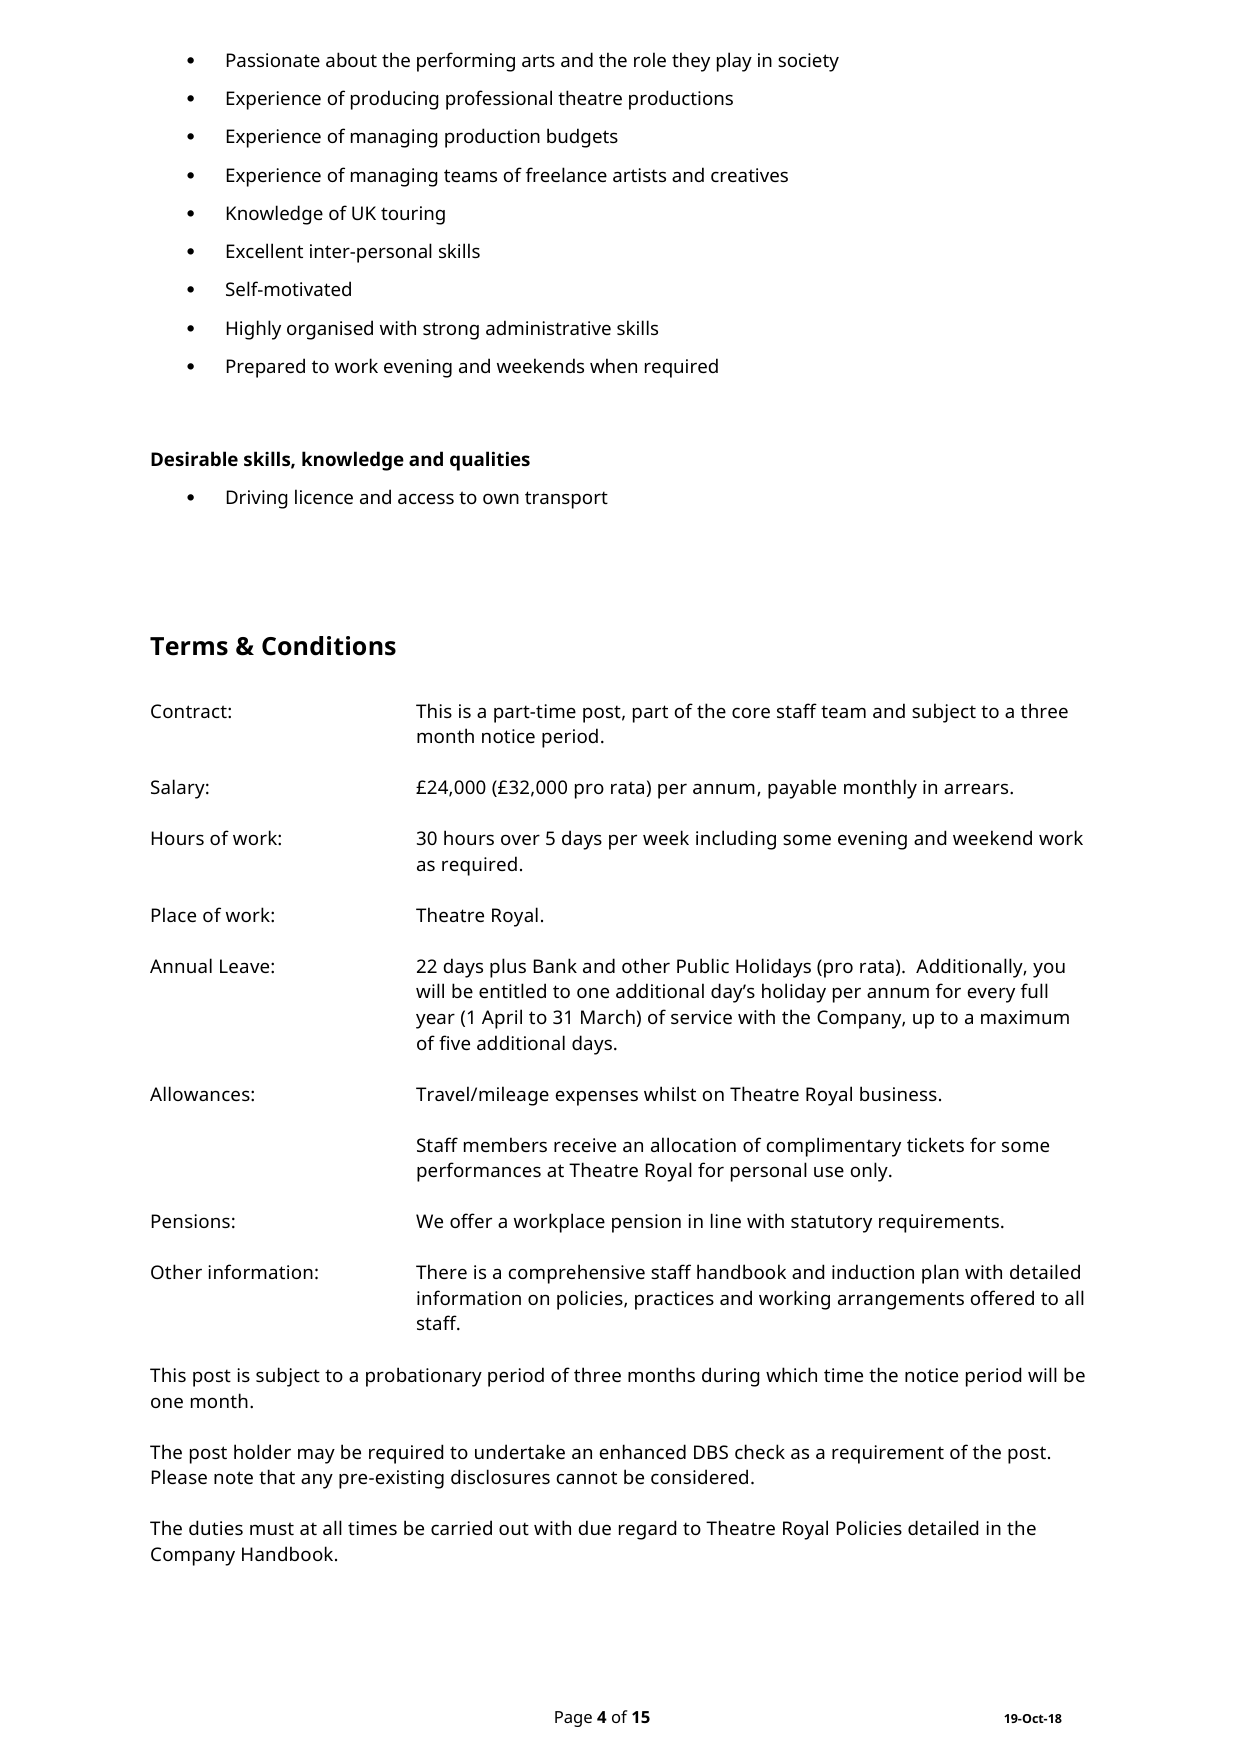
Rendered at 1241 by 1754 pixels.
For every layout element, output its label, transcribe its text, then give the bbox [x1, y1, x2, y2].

list Experience of managing teams of freelance artists and creatives [187, 162, 1090, 187]
list Prepared to work evening and weekends when required [187, 353, 1090, 379]
text Contract: This is a part-time post, part of the core staff team and subject to a three month notice period. [150, 698, 1090, 749]
text Desirable skills, knowledge and qualities [150, 446, 1090, 472]
subtitle Terms & Conditions [150, 632, 1090, 661]
text Annual Leave: 22 days plus Bank and other Public Holidays (pro rata). Additionally, you will be entitled to one additional day’s holiday per annum for every full year (1 April to 31 March) of service with the Company, up to a maximum of five additional days. [150, 953, 1090, 1055]
text The duties must at all times be carried out with due regard to Theatre Royal Policies detailed in the Company Handbook. [150, 1516, 1090, 1567]
list Highly organised with strong administrative skills [187, 315, 1090, 340]
list Experience of producing professional theatre productions [187, 86, 1090, 111]
text Staff members receive an allocation of complimentary tickets for some performances at Theatre Royal for personal use only. [150, 1132, 1090, 1183]
list Knowledge of UK touring [187, 200, 1090, 226]
text This post is subject to a probationary period of three months during which time the notice period will be one month. [150, 1362, 1090, 1413]
list Passionate about the performing arts and the role they play in society [187, 47, 1090, 73]
list Driving licence and access to own transport [187, 484, 1090, 510]
text The post holder may be required to undertake an enhanced DBS check as a requirement of the post. Please note that any pre-existing disclosures cannot be considered. [150, 1439, 1090, 1490]
text Place of work: Theatre Royal. [150, 902, 1090, 928]
list Self-motivated [187, 277, 1090, 302]
text Allowances: Travel/mileage expenses whilst on Theatre Royal business. [150, 1081, 1090, 1106]
text Hours of work: 30 hours over 5 days per week including some evening and weekend work as required. [150, 826, 1090, 877]
list Experience of managing production budgets [187, 124, 1090, 149]
list Excellent inter-personal skills [187, 238, 1090, 264]
text Pensions: We offer a workplace pension in line with statutory requirements. [150, 1208, 1090, 1234]
text Other information: There is a comprehensive staff handbook and induction plan with detailed information on policies, practices and working arrangements offered to all staff. [150, 1259, 1090, 1336]
text Salary: £24,000 (£32,000 pro rata) per annum, payable monthly in arrears. [150, 775, 1090, 800]
